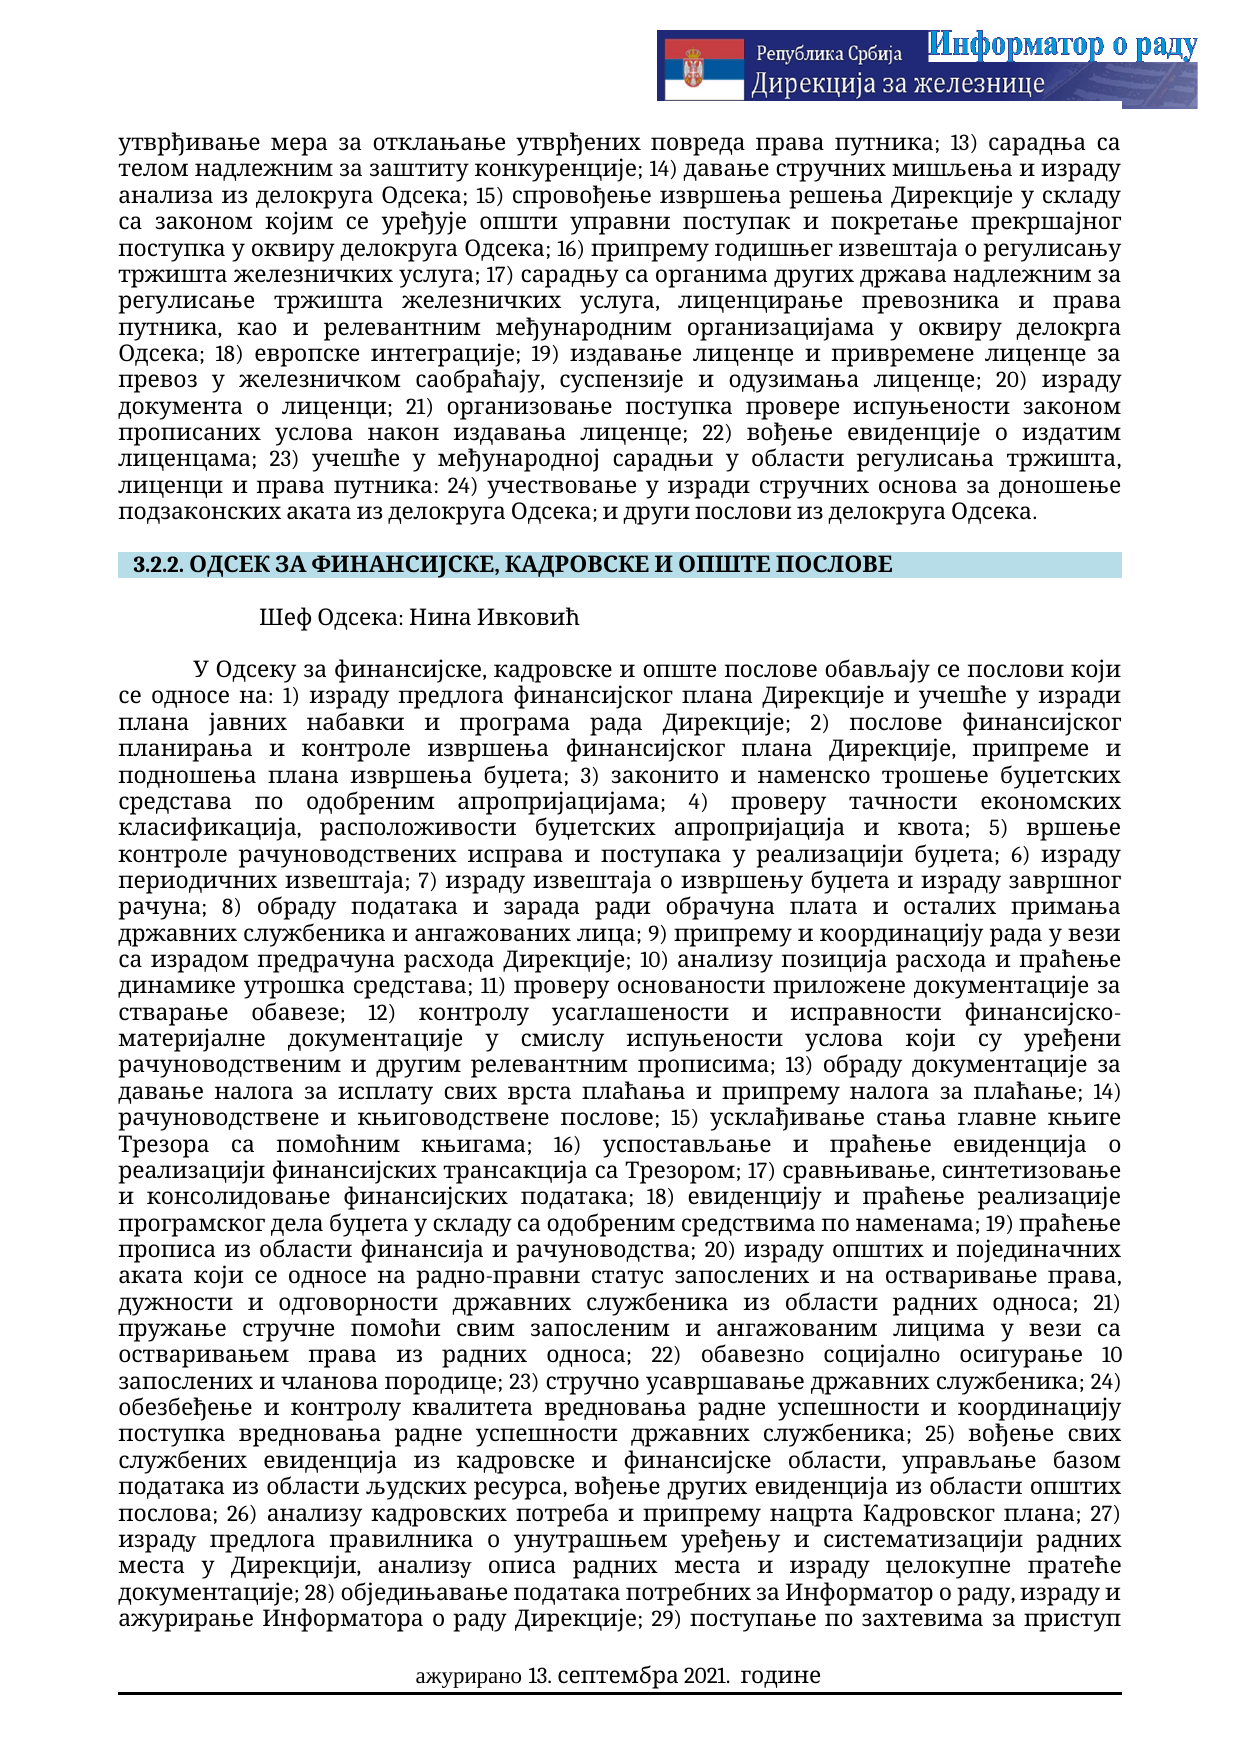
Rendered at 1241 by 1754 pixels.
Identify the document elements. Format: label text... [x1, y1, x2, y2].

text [118, 130, 1122, 525]
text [118, 657, 1122, 1632]
subtitle 3.2.2. Одсек за финансијске, кадровске и опште послове [118, 552, 1122, 578]
picture [657, 30, 1198, 109]
picture [937, 30, 943, 44]
text Шеф Одсека: Нина Ивковић [229, 604, 1122, 631]
